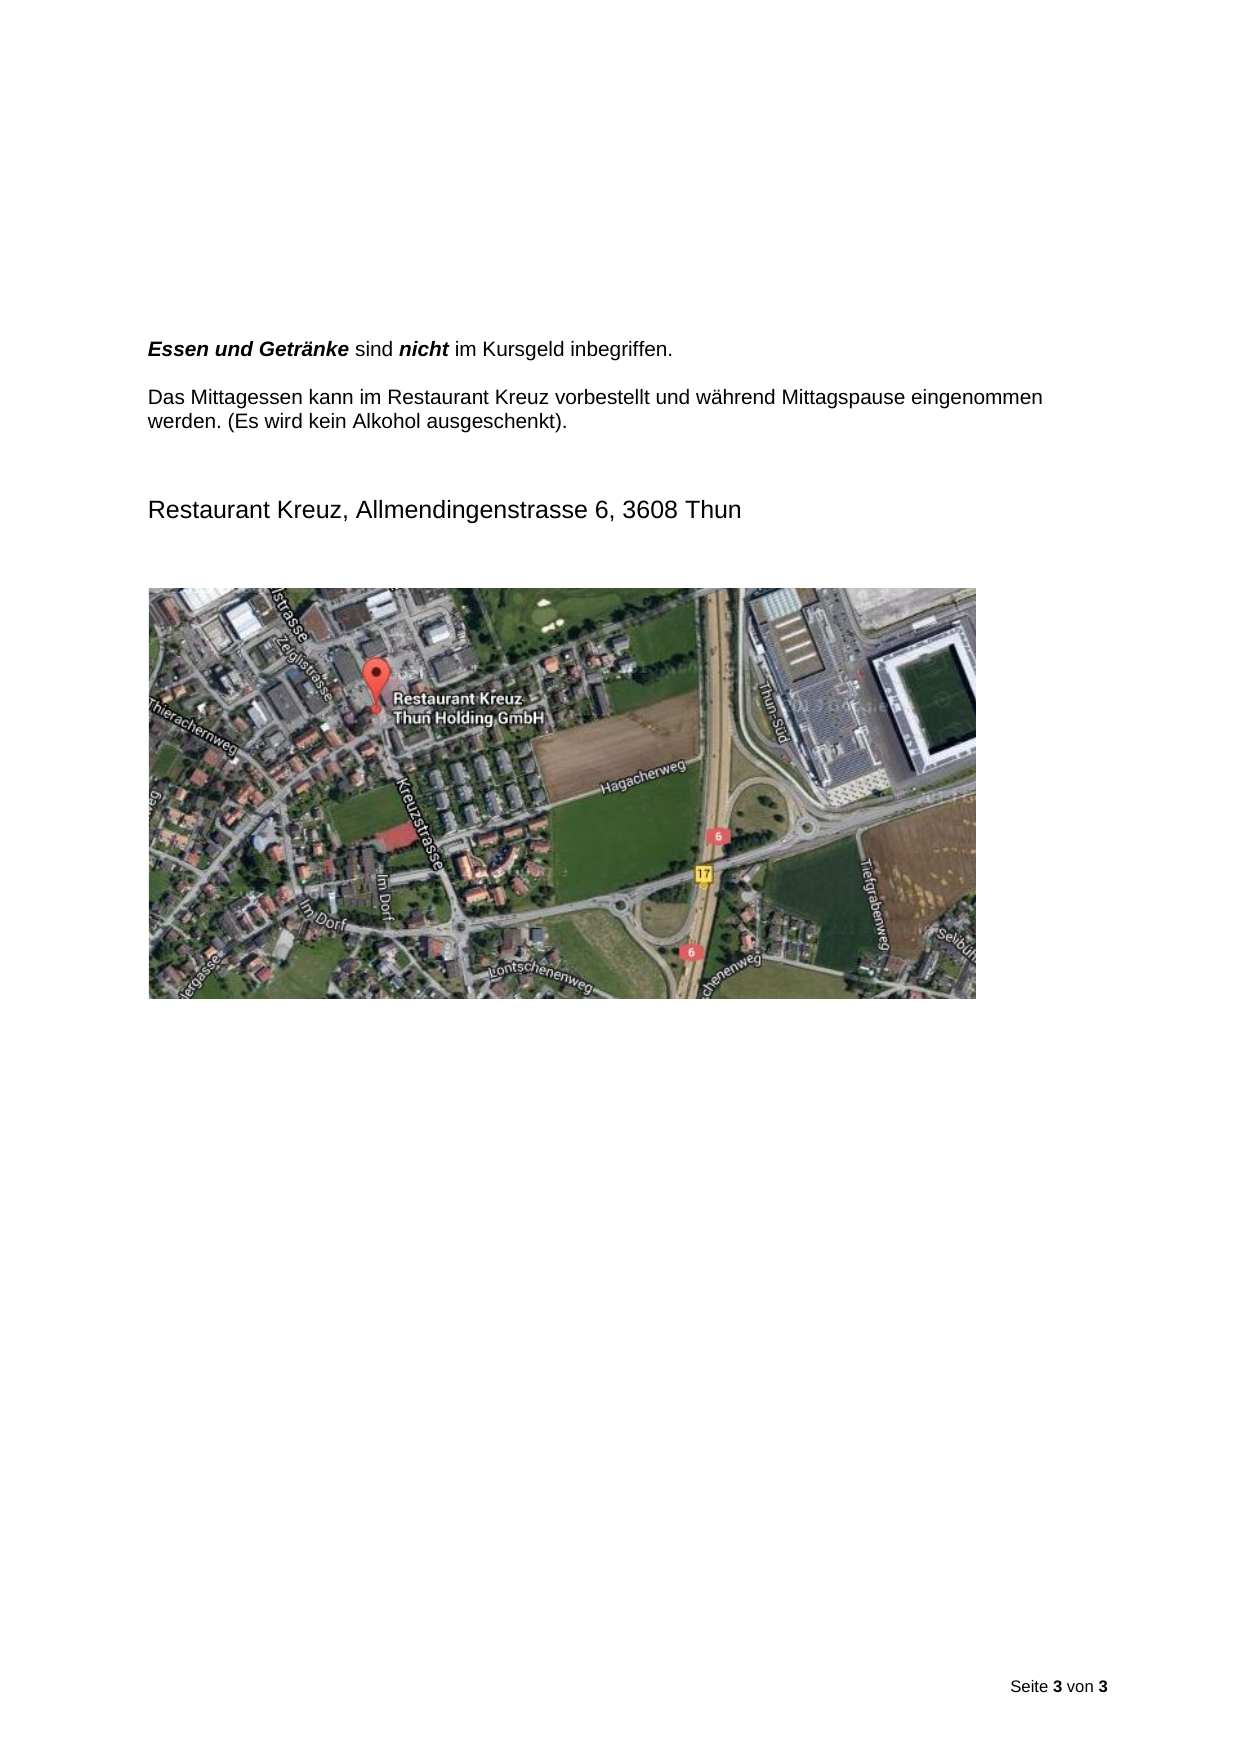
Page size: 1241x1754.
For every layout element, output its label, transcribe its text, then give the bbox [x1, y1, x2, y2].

text Restaurant Kreuz, Allmendingenstrasse 6, 3608 Thun [148, 495, 1122, 524]
text Essen und Getränke sind nicht im Kursgeld inbegriffen. [148, 337, 1122, 361]
picture [147, 588, 976, 1001]
text Das Mittagessen kann im Restaurant Kreuz vorbestellt und während Mittagspause eingenommen werden. (Es wird kein Alkohol ausgeschenkt). [148, 385, 1122, 433]
